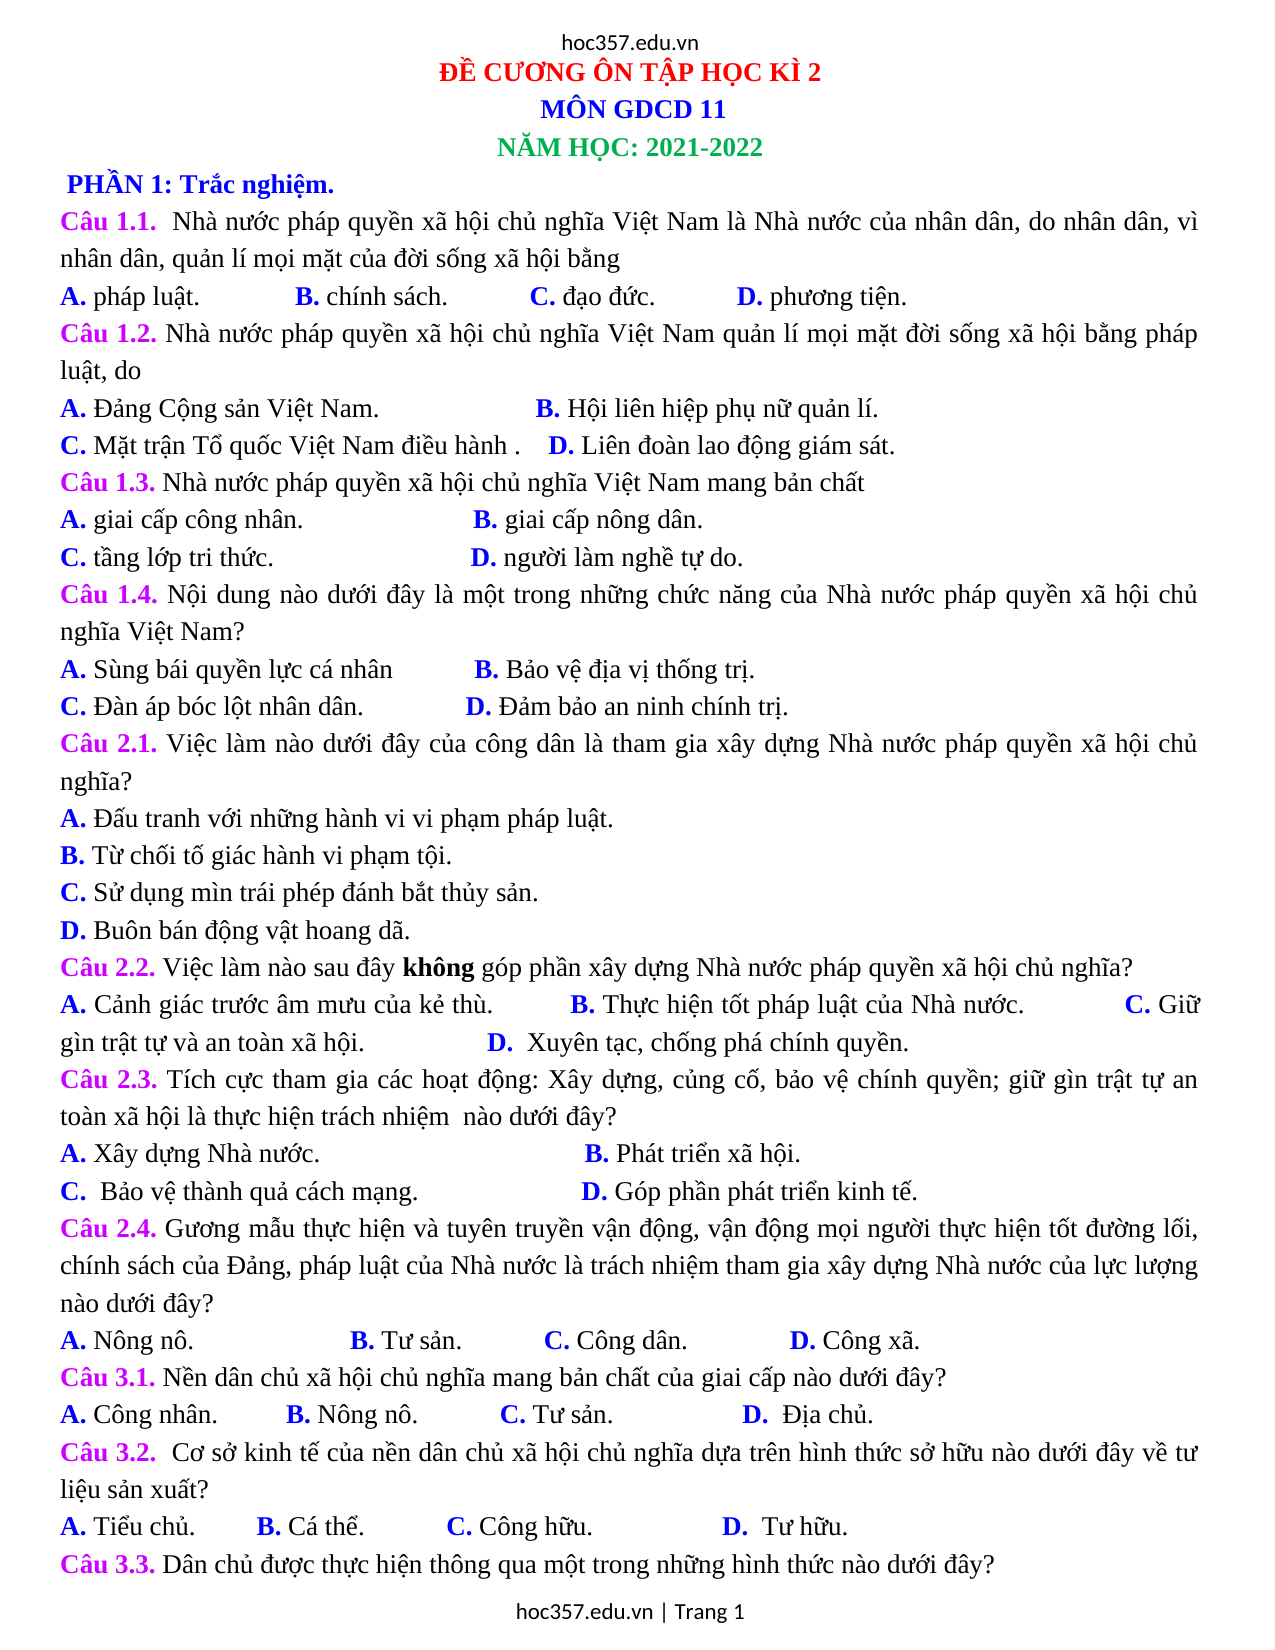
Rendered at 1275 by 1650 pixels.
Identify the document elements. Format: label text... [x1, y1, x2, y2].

text ĐỀ CƯƠNG ÔN TẬP HỌC KÌ 2 [60, 56, 1200, 87]
text NĂM HỌC: 2021-2022 [60, 131, 1200, 162]
text A. Nông nô. B. Tư sản. C. Công dân. D. Công xã. [60, 1324, 1200, 1355]
text Câu 3.1. Nền dân chủ xã hội chủ nghĩa mang bản chất của giai cấp nào dưới đây? [60, 1361, 1200, 1392]
text C. Sử dụng mìn trái phép đánh bắt thủy sản. [60, 877, 1200, 908]
text Câu 2.2. Việc làm nào sau đây không góp phần xây dựng Nhà nước pháp quyền xã hội chủ nghĩa? [60, 951, 1200, 982]
text A. Cảnh giác trước âm mưu của kẻ thù. B. Thực hiện tốt pháp luật của Nhà nước. C. Giữ gìn trật tự và an toàn xã hội. D. Xuyên tạc, chống phá chính quyền. [60, 988, 1200, 1057]
text C. Đàn áp bóc lột nhân dân. D. Đảm bảo an ninh chính trị. [60, 690, 1200, 721]
text C. Mặt trận Tổ quốc Việt Nam điều hành . D. Liên đoàn lao động giám sát. [60, 429, 1200, 460]
text C. Bảo vệ thành quả cách mạng. D. Góp phần phát triển kinh tế. [60, 1175, 1200, 1206]
text A. Đảng Cộng sản Việt Nam. B. Hội liên hiệp phụ nữ quản lí. [60, 392, 1200, 423]
text Câu 2.4. Gương mẫu thực hiện và tuyên truyền vận động, vận động mọi người thực hiện tốt đường lối, chính sách của Đảng, pháp luật của Nhà nước là trách nhiệm tham gia xây dựng Nhà nước của lực lượng nào dưới đây? [60, 1212, 1200, 1318]
text Câu 2.3. Tích cực tham gia các hoạt động: Xây dựng, củng cố, bảo vệ chính quyền; giữ gìn trật tự an toàn xã hội là thực hiện trách nhiệm nào dưới đây? [60, 1063, 1200, 1131]
text B. Từ chối tố giác hành vi phạm tội. [60, 839, 1200, 870]
text A. pháp luật. B. chính sách. C. đạo đức. D. phương tiện. [60, 280, 1200, 311]
text Câu 3.2. Cơ sở kinh tế của nền dân chủ xã hội chủ nghĩa dựa trên hình thức sở hữu nào dưới đây về tư liệu sản xuất? [60, 1436, 1200, 1504]
text PHẦN 1: Trắc nghiệm. [60, 168, 1200, 199]
text C. tầng lớp tri thức. D. người làm nghề tự do. [60, 541, 1200, 572]
text Câu 1.1. Nhà nước pháp quyền xã hội chủ nghĩa Việt Nam là Nhà nước của nhân dân, do nhân dân, vì nhân dân, quản lí mọi mặt của đời sống xã hội bằng [60, 205, 1200, 274]
text A. Sùng bái quyền lực cá nhân B. Bảo vệ địa vị thống trị. [60, 653, 1200, 684]
text D. Buôn bán động vật hoang dã. [60, 914, 1200, 945]
text A. Tiểu chủ. B. Cá thể. C. Công hữu. D. Tư hữu. [60, 1511, 1200, 1542]
text Câu 1.3. Nhà nước pháp quyền xã hội chủ nghĩa Việt Nam mang bản chất [60, 466, 1200, 497]
text Câu 1.4. Nội dung nào dưới đây là một trong những chức năng của Nhà nước pháp quyền xã hội chủ nghĩa Việt Nam? [60, 578, 1200, 647]
text A. Xây dựng Nhà nước. B. Phát triển xã hội. [60, 1138, 1200, 1169]
text Câu 1.2. Nhà nước pháp quyền xã hội chủ nghĩa Việt Nam quản lí mọi mặt đời sống xã hội bằng pháp luật, do [60, 317, 1200, 386]
text A. giai cấp công nhân. B. giai cấp nông dân. [60, 504, 1200, 535]
text A. Đấu tranh với những hành vi vi phạm pháp luật. [60, 802, 1200, 833]
text Câu 3.3. Dân chủ được thực hiện thông qua một trong những hình thức nào dưới đây? [60, 1548, 1200, 1579]
text A. Công nhân. B. Nông nô. C. Tư sản. D. Địa chủ. [60, 1399, 1200, 1430]
text Câu 2.1. Việc làm nào dưới đây của công dân là tham gia xây dựng Nhà nước pháp quyền xã hội chủ nghĩa? [60, 727, 1200, 796]
text MÔN GDCD 11 [60, 93, 1200, 124]
